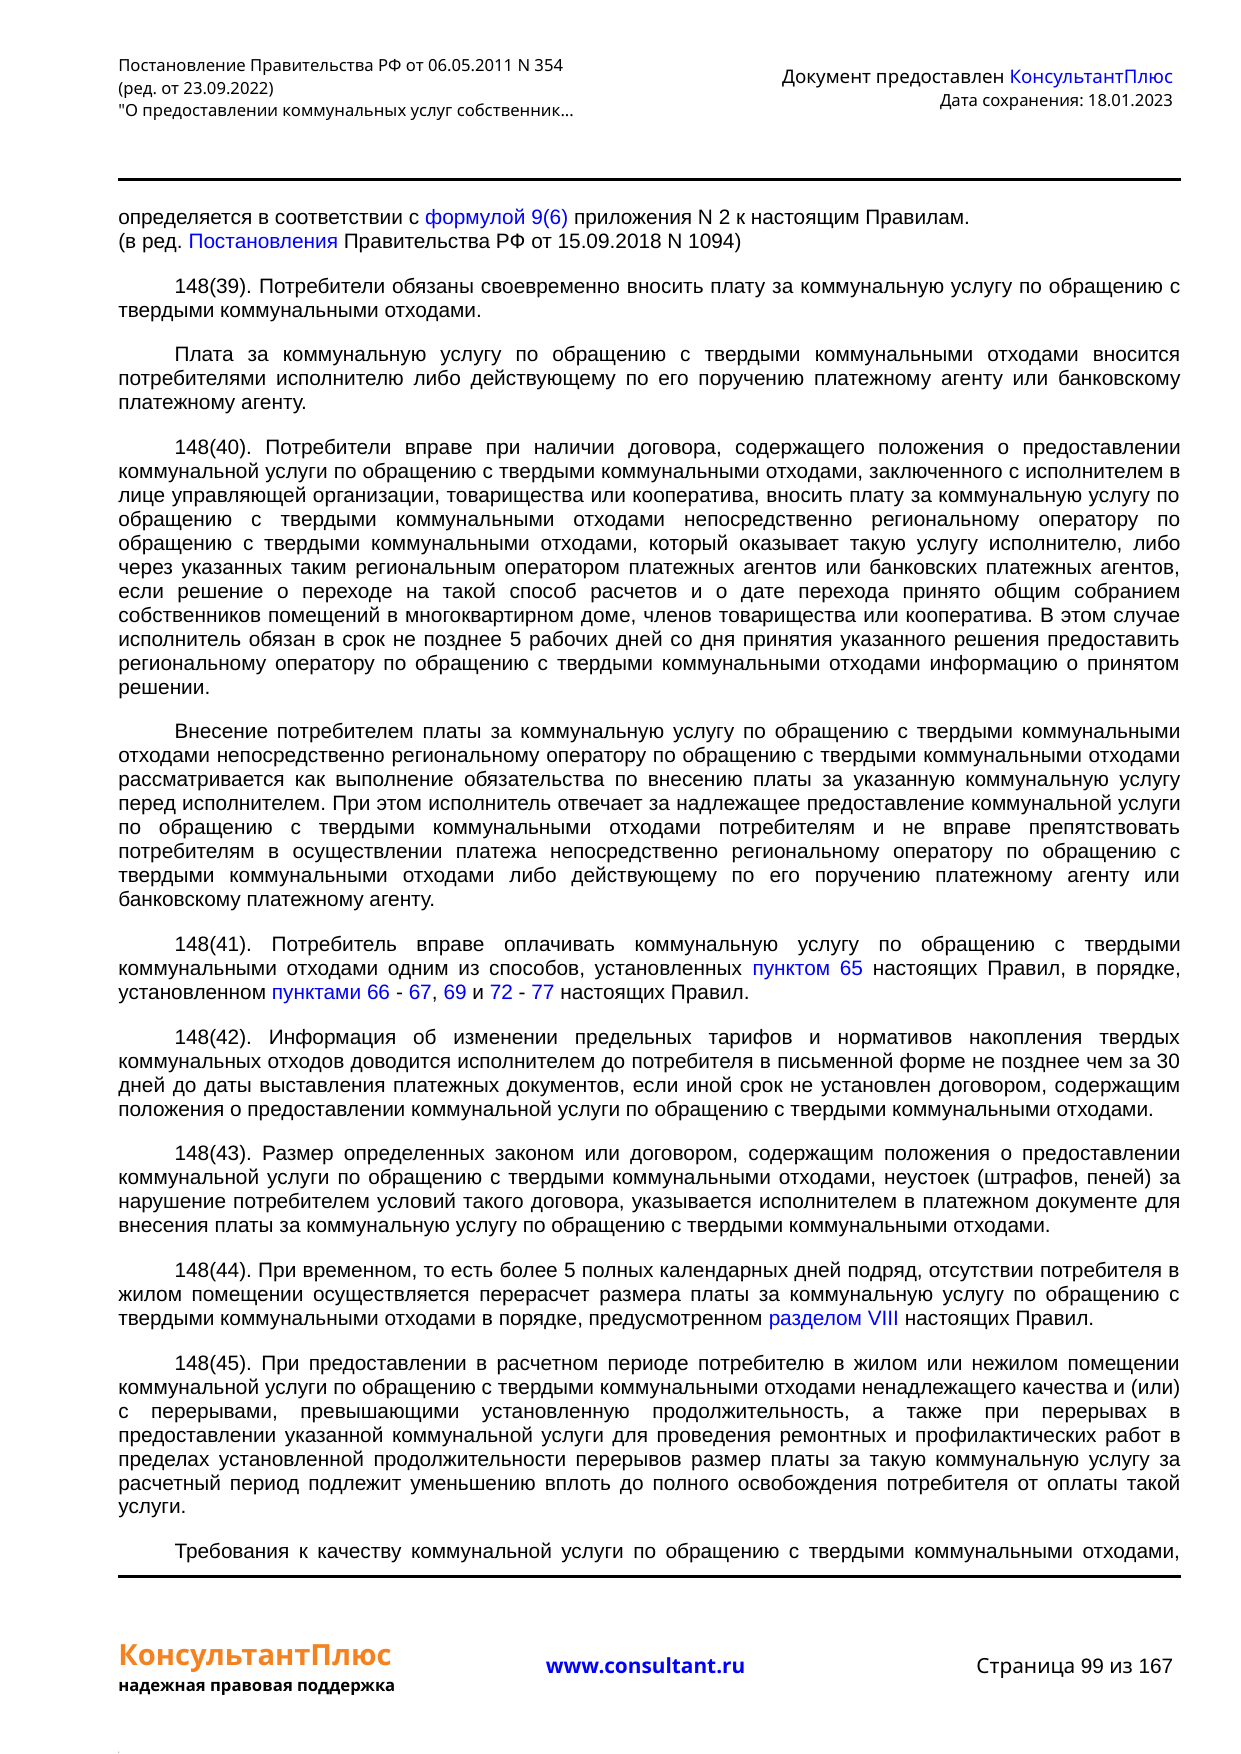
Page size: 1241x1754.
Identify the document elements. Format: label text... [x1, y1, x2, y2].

text 148(42). Информация об изменении предельных тарифов и нормативов накопления твердых коммунальных отходов доводится исполнителем до потребителя в письменной форме не позднее чем за 30 дней до даты выставления платежных документов, если иной срок не установлен договором, содержащим положения о предоставлении коммунальной услуги по обращению с твердыми коммунальными отходами. [118, 1024, 1181, 1120]
text Внесение потребителем платы за коммунальную услугу по обращению с твердыми коммунальными отходами непосредственно региональному оператору по обращению с твердыми коммунальными отходами рассматривается как выполнение обязательства по внесению платы за указанную коммунальную услугу перед исполнителем. При этом исполнитель отвечает за надлежащее предоставление коммунальной услуги по обращению с твердыми коммунальными отходами потребителям и не вправе препятствовать потребителям в осуществлении платежа непосредственно региональному оператору по обращению с твердыми коммунальными отходами либо действующему по его поручению платежному агенту или банковскому платежному агенту. [118, 719, 1181, 911]
text 148(44). При временном, то есть более 5 полных календарных дней подряд, отсутствии потребителя в жилом помещении осуществляется перерасчет размера платы за коммунальную услугу по обращению с твердыми коммунальными отходами в порядке, предусмотренном разделом VIII настоящих Правил. [118, 1258, 1181, 1330]
text (в ред. Постановления Правительства РФ от 15.09.2018 N 1094) [118, 229, 1181, 253]
text 148(40). Потребители вправе при наличии договора, содержащего положения о предоставлении коммунальной услуги по обращению с твердыми коммунальными отходами, заключенного с исполнителем в лице управляющей организации, товарищества или кооператива, вносить плату за коммунальную услугу по обращению с твердыми коммунальными отходами непосредственно региональному оператору по обращению с твердыми коммунальными отходами, который оказывает такую услугу исполнителю, либо через указанных таким региональным оператором платежных агентов или банковских платежных агентов, если решение о переходе на такой способ расчетов и о дате перехода принято общим собранием собственников помещений в многоквартирном доме, членов товарищества или кооператива. В этом случае исполнитель обязан в срок не позднее 5 рабочих дней со дня принятия указанного решения предоставить региональному оператору по обращению с твердыми коммунальными отходами информацию о принятом решении. [118, 435, 1181, 698]
text 148(41). Потребитель вправе оплачивать коммунальную услугу по обращению с твердыми коммунальными отходами одним из способов, установленных пунктом 65 настоящих Правил, в порядке, установленном пунктами 66 - 67, 69 и 72 - 77 настоящих Правил. [118, 932, 1181, 1004]
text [118, 205, 1181, 229]
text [118, 1539, 1181, 1563]
text 148(45). При предоставлении в расчетном периоде потребителю в жилом или нежилом помещении коммунальной услуги по обращению с твердыми коммунальными отходами ненадлежащего качества и (или) с перерывами, превышающими установленную продолжительность, а также при перерывах в предоставлении указанной коммунальной услуги для проведения ремонтных и профилактических работ в пределах установленной продолжительности перерывов размер платы за такую коммунальную услугу за расчетный период подлежит уменьшению вплоть до полного освобождения потребителя от оплаты такой услуги. [118, 1351, 1181, 1518]
text 148(39). Потребители обязаны своевременно вносить плату за коммунальную услугу по обращению с твердыми коммунальными отходами. [118, 273, 1181, 321]
text Плата за коммунальную услугу по обращению с твердыми коммунальными отходами вносится потребителями исполнителю либо действующему по его поручению платежному агенту или банковскому платежному агенту. [118, 342, 1181, 414]
text 148(43). Размер определенных законом или договором, содержащим положения о предоставлении коммунальной услуги по обращению с твердыми коммунальными отходами, неустоек (штрафов, пеней) за нарушение потребителем условий такого договора, указывается исполнителем в платежном документе для внесения платы за коммунальную услугу по обращению с твердыми коммунальными отходами. [118, 1141, 1181, 1237]
